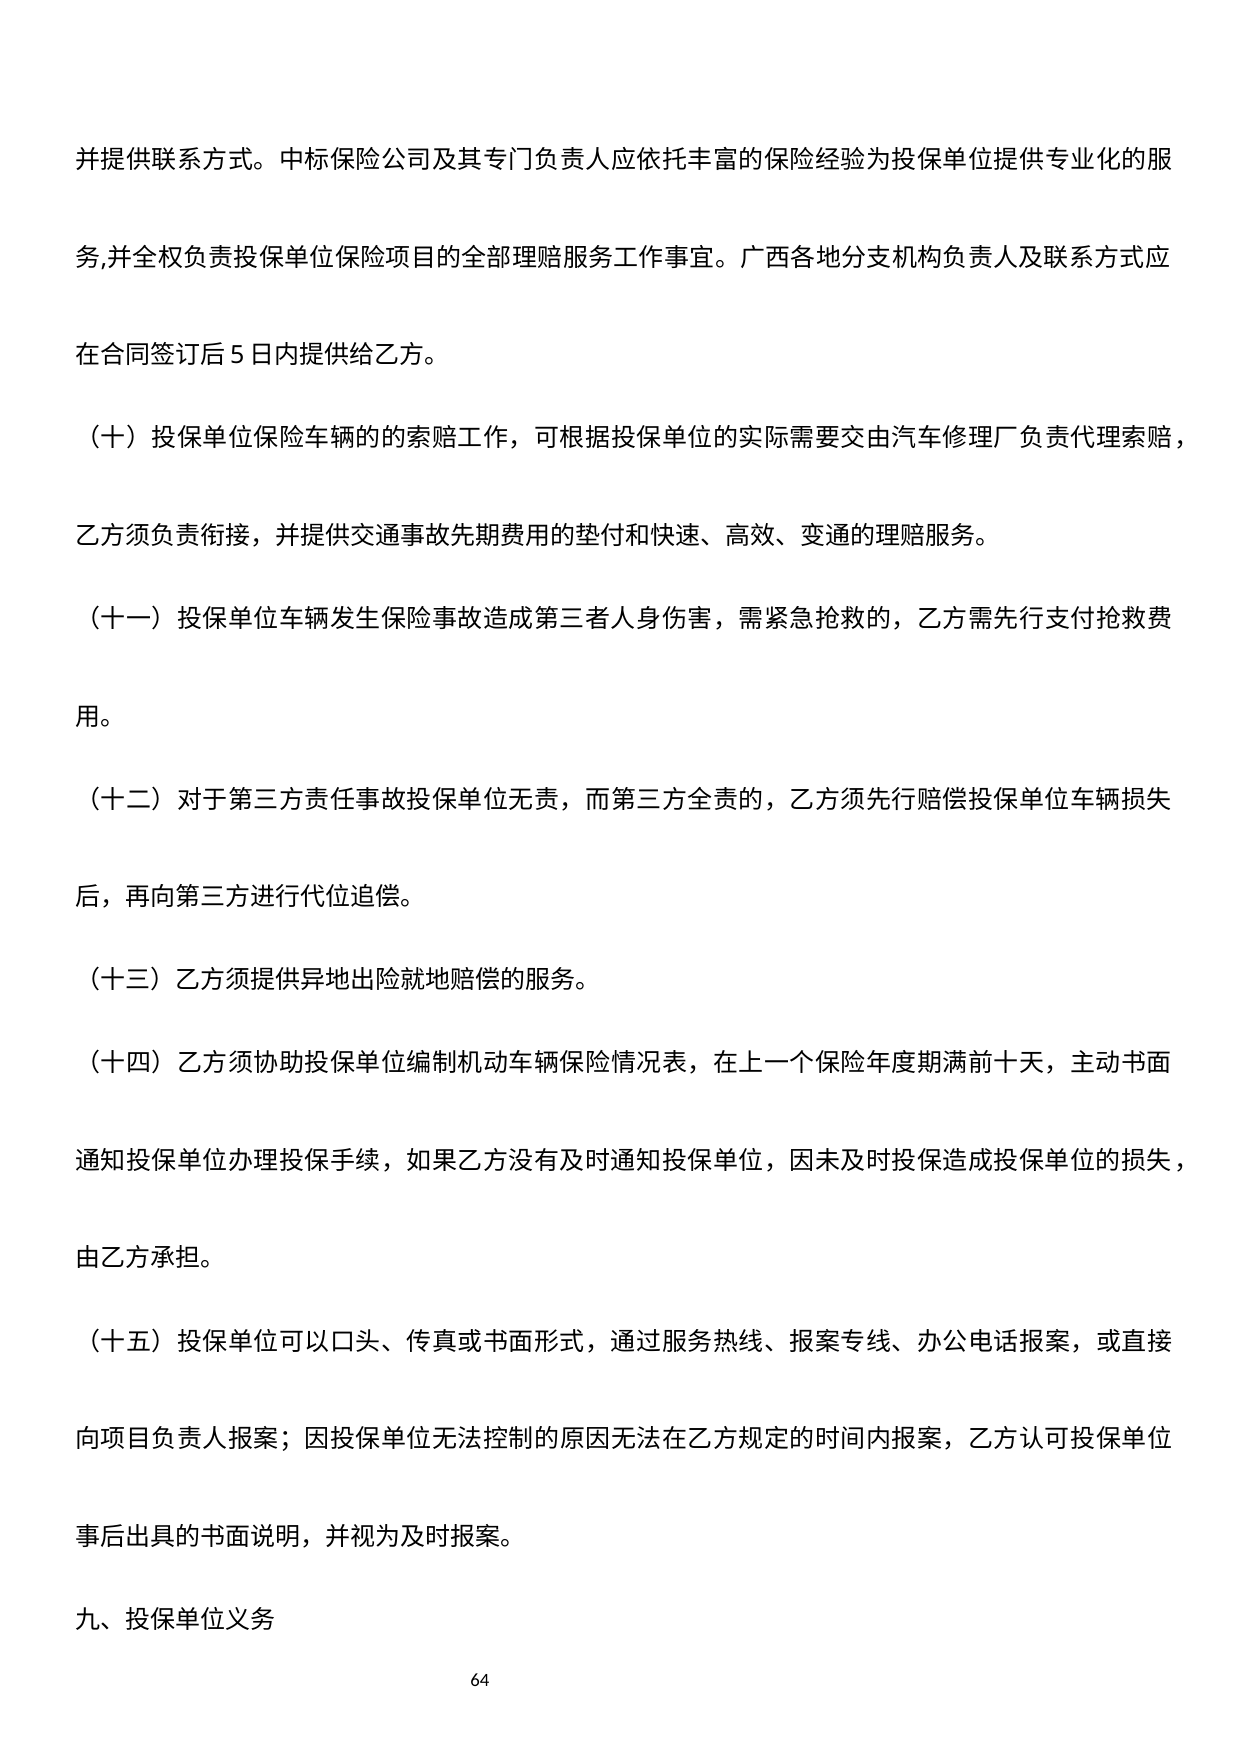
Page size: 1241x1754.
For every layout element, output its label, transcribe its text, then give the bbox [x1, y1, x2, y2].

text （十三）乙方须提供异地出险就地赔偿的服务。 [75, 945, 1174, 1010]
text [75, 125, 1174, 385]
text （十）投保单位保险车辆的的索赔工作，可根据投保单位的实际需要交由汽车修理厂负责代理索赔，乙方须负责衔接，并提供交通事故先期费用的垫付和快速、高效、变通的理赔服务。 [75, 403, 1174, 566]
text （十四）乙方须协助投保单位编制机动车辆保险情况表，在上一个保险年度期满前十天，主动书面通知投保单位办理投保手续，如果乙方没有及时通知投保单位，因未及时投保造成投保单位的损失，由乙方承担。 [75, 1028, 1174, 1288]
text （十五）投保单位可以口头、传真或书面形式，通过服务热线、报案专线、办公电话报案，或直接向项目负责人报案；因投保单位无法控制的原因无法在乙方规定的时间内报案，乙方认可投保单位事后出具的书面说明，并视为及时报案。 [75, 1307, 1174, 1567]
text 九、投保单位义务 [75, 1585, 1174, 1650]
text （十二）对于第三方责任事故投保单位无责，而第三方全责的，乙方须先行赔偿投保单位车辆损失后，再向第三方进行代位追偿。 [75, 765, 1174, 927]
text （十一）投保单位车辆发生保险事故造成第三者人身伤害，需紧急抢救的，乙方需先行支付抢救费用。 [75, 584, 1174, 747]
